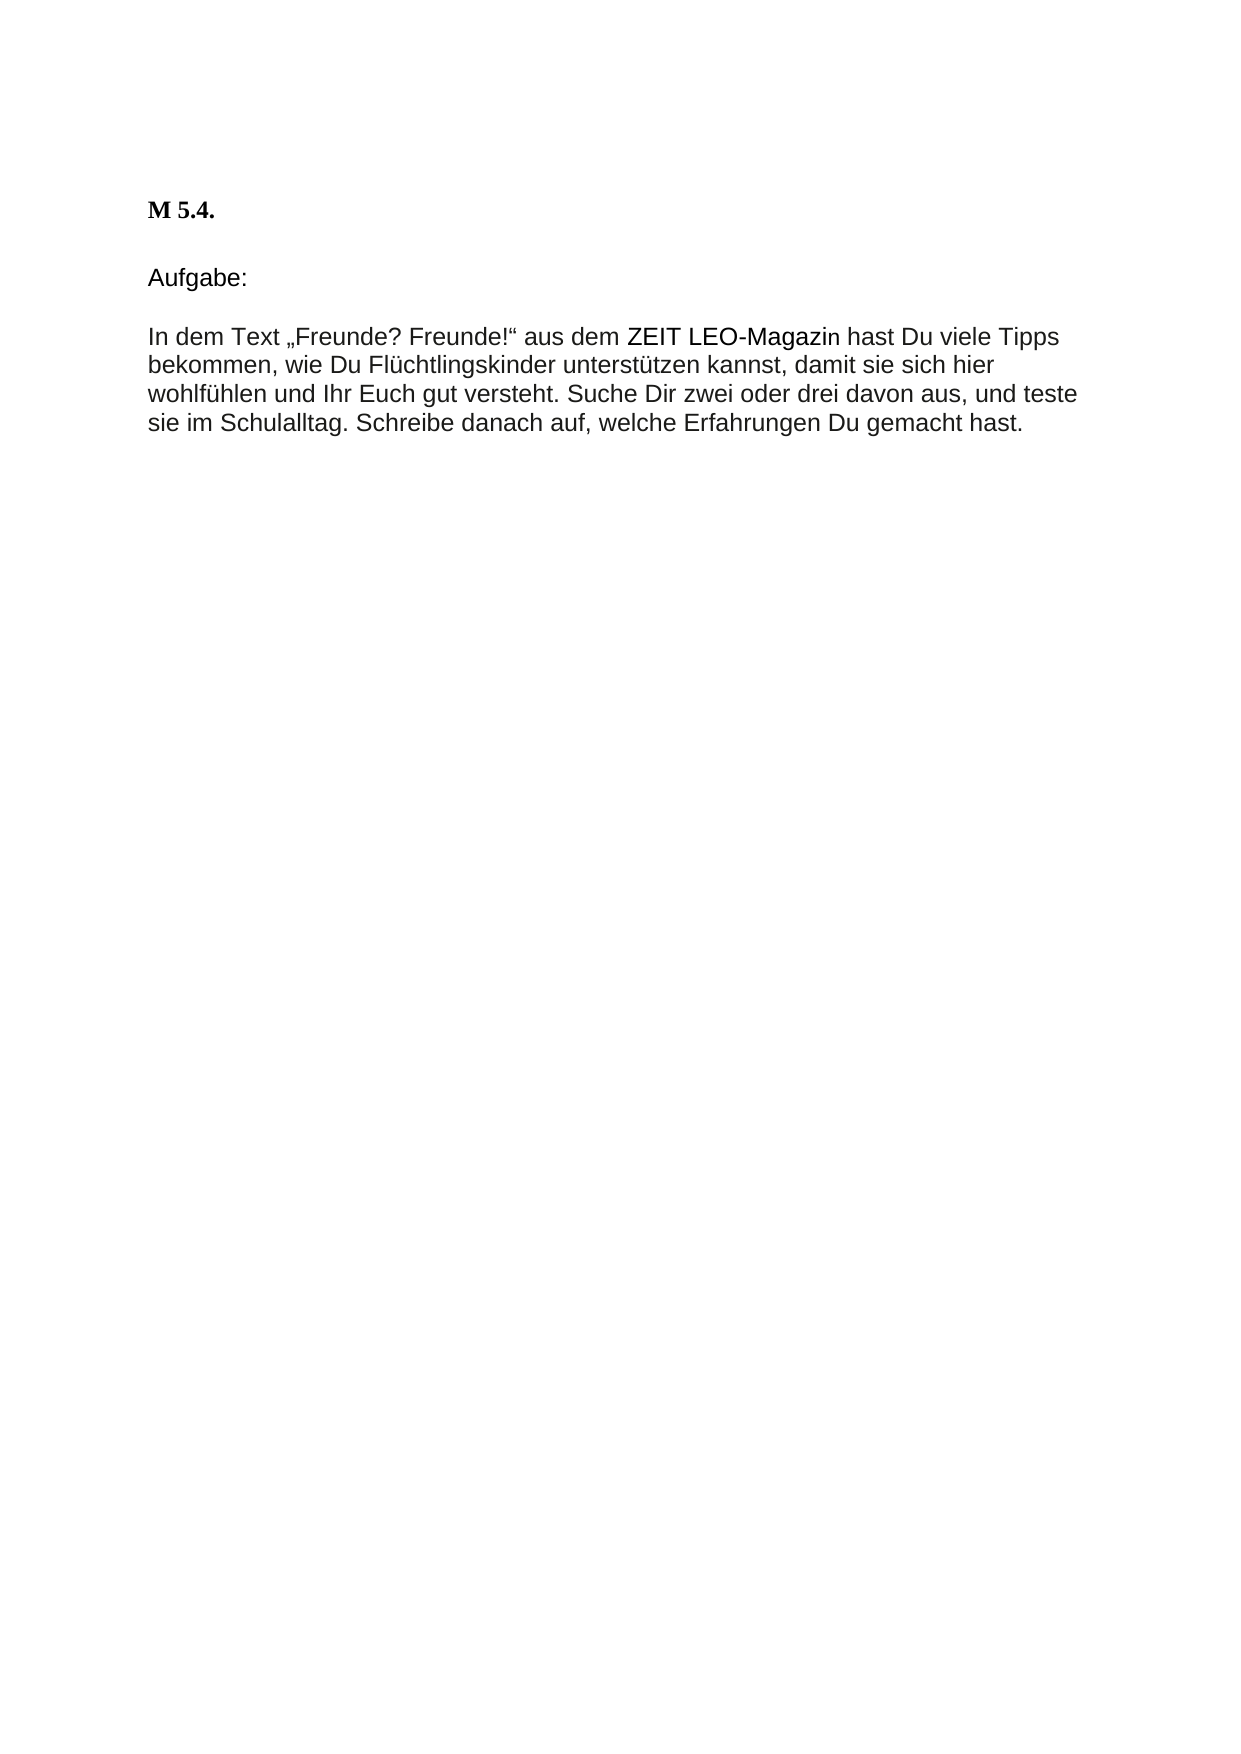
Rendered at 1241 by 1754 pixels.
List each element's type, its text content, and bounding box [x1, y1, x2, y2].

text In dem Text „Freunde? Freunde!“ aus dem ZEIT LEO‐Magazin hast Du viele Tipps bekommen, wie Du Flüchtlingskinder unterstützen kannst, damit sie sich hier wohlfühlen und Ihr Euch gut versteht. Suche Dir zwei oder drei davon aus, und teste sie im Schulalltag. Schreibe danach auf, welche Erfahrungen Du gemacht hast. [148, 320, 1093, 437]
text Aufgabe: [148, 263, 1093, 292]
text M 5.4. [148, 195, 1093, 224]
